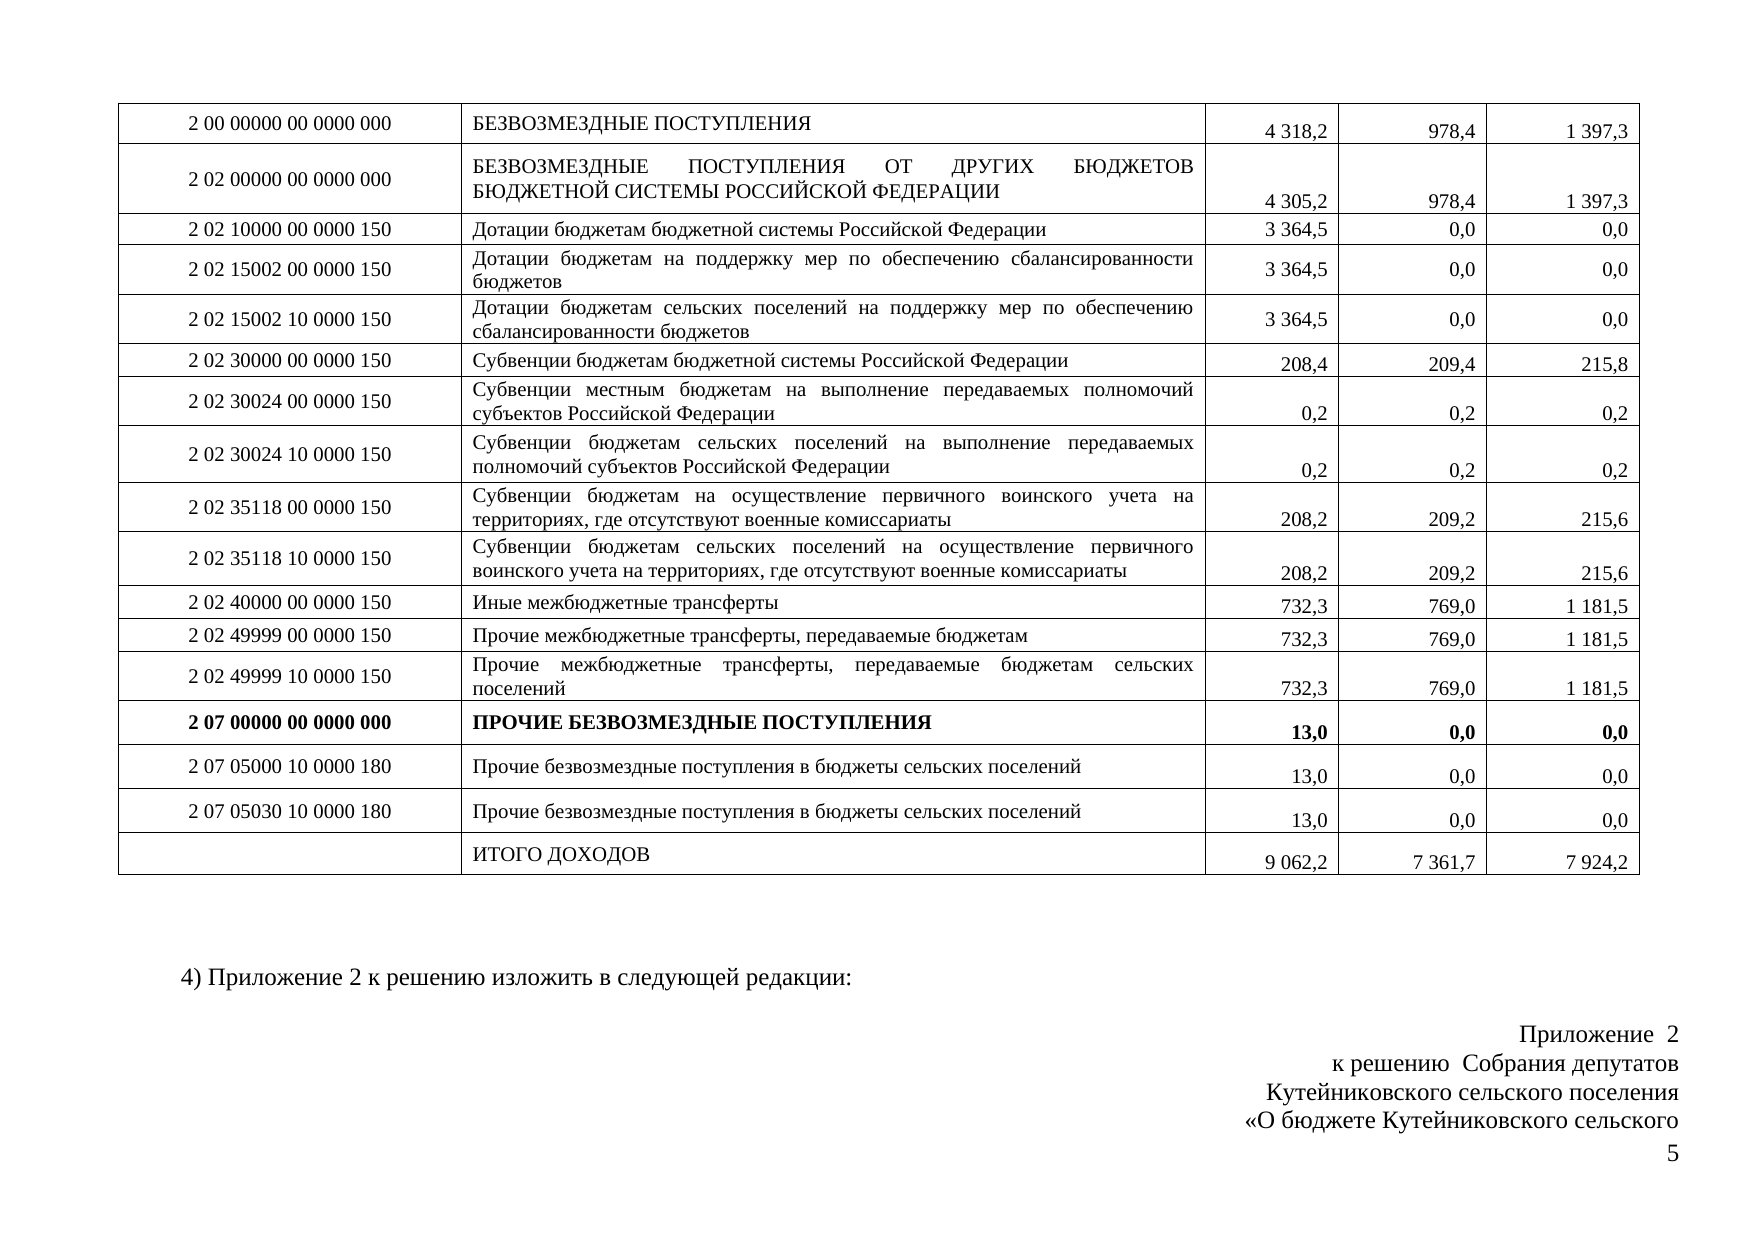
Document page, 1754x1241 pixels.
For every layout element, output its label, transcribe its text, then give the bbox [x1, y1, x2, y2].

table_cell 0,0 [1487, 789, 1639, 832]
table_cell 2 02 49999 10 0000 150 [119, 652, 461, 700]
table_cell Прочие безвозмездные поступления в бюджеты сельских поселений [462, 789, 1205, 832]
table_cell 2 00 00000 00 0000 000 [119, 104, 461, 143]
table_cell 2 02 10000 00 0000 150 [119, 214, 461, 244]
table_cell 13,0 [1206, 789, 1338, 832]
table_cell 0,0 [1339, 295, 1486, 343]
table_cell 13,0 [1206, 745, 1338, 788]
table_cell 209,2 [1339, 532, 1486, 585]
table_cell Дотации бюджетам бюджетной системы Российской Федерации [462, 214, 1205, 244]
table_cell 209,2 [1339, 483, 1486, 531]
table_cell 209,4 [1339, 344, 1486, 376]
table_cell 0,0 [1487, 745, 1639, 788]
table_cell 215,8 [1487, 344, 1639, 376]
table_cell 1 397,3 [1487, 104, 1639, 143]
table_cell 732,3 [1206, 586, 1338, 618]
table_cell 0,2 [1206, 426, 1338, 482]
table_cell 0,2 [1339, 377, 1486, 425]
table_cell Дотации бюджетам сельских поселений на поддержку мер по обеспечению сбалансированности бюджетов [462, 295, 1205, 343]
table_cell Прочие безвозмездные поступления в бюджеты сельских поселений [462, 745, 1205, 788]
table_cell 208,2 [1206, 483, 1338, 531]
table_cell 2 07 05030 10 0000 180 [119, 789, 461, 832]
table_cell 769,0 [1339, 619, 1486, 651]
text «О бюджете Кутейниковского сельского [118, 1105, 1679, 1134]
table_cell Дотации бюджетам на поддержку мер по обеспечению сбалансированности бюджетов [462, 245, 1205, 293]
table_cell 0,2 [1487, 426, 1639, 482]
table_cell ПРОЧИЕ БЕЗВОЗМЕЗДНЫЕ ПОСТУПЛЕНИЯ [462, 701, 1205, 744]
table_cell Субвенции бюджетам сельских поселений на осуществление первичного воинского учета на территориях, где отсутствуют военные комиссариаты [462, 532, 1205, 585]
table_cell 2 02 49999 00 0000 150 [119, 619, 461, 651]
table_cell 769,0 [1339, 586, 1486, 618]
table_cell ИТОГО ДОХОДОВ [462, 833, 1205, 874]
table_cell Субвенции бюджетам на осуществление первичного воинского учета на территориях, где отсутствуют военные комиссариаты [462, 483, 1205, 531]
table_cell 2 07 00000 00 0000 000 [119, 701, 461, 744]
table_cell 2 02 30024 10 0000 150 [119, 426, 461, 482]
text 4) Приложение 2 к решению изложить в следующей редакции: [118, 962, 1679, 990]
table_cell 2 02 35118 00 0000 150 [119, 483, 461, 531]
table_cell Прочие межбюджетные трансферты, передаваемые бюджетам [462, 619, 1205, 651]
table_cell 732,3 [1206, 619, 1338, 651]
table_cell 0,0 [1487, 295, 1639, 343]
table_cell 2 02 30000 00 0000 150 [119, 344, 461, 376]
table_cell 0,2 [1487, 377, 1639, 425]
table_cell 0,0 [1487, 214, 1639, 244]
table_cell 215,6 [1487, 483, 1639, 531]
table_cell 1 181,5 [1487, 586, 1639, 618]
table_cell 2 02 00000 00 0000 000 [119, 144, 461, 213]
table_cell 0,2 [1339, 426, 1486, 482]
table_cell 208,2 [1206, 532, 1338, 585]
table_cell 0,0 [1339, 745, 1486, 788]
table_cell 978,4 [1339, 104, 1486, 143]
table_cell 7 361,7 [1339, 833, 1486, 874]
table_cell 732,3 [1206, 652, 1338, 700]
table_cell 2 02 30024 00 0000 150 [119, 377, 461, 425]
table_cell 208,4 [1206, 344, 1338, 376]
table_cell 978,4 [1339, 144, 1486, 213]
table_cell 3 364,5 [1206, 245, 1338, 293]
table_cell 215,6 [1487, 532, 1639, 585]
table_cell 3 364,5 [1206, 214, 1338, 244]
table_cell 0,0 [1339, 214, 1486, 244]
table_cell 2 02 35118 10 0000 150 [119, 532, 461, 585]
table_cell 4 318,2 [1206, 104, 1338, 143]
table_cell Субвенции бюджетам сельских поселений на выполнение передаваемых полномочий субъектов Российской Федерации [462, 426, 1205, 482]
table_cell 1 397,3 [1487, 144, 1639, 213]
table_cell 2 07 05000 10 0000 180 [119, 745, 461, 788]
text Приложение 2 [118, 1019, 1679, 1048]
table_cell 3 364,5 [1206, 295, 1338, 343]
table_cell Прочие межбюджетные трансферты, передаваемые бюджетам сельских поселений [462, 652, 1205, 700]
table_cell БЕЗВОЗМЕЗДНЫЕ ПОСТУПЛЕНИЯ [462, 104, 1205, 143]
table_cell 9 062,2 [1206, 833, 1338, 874]
table_cell 0,0 [1487, 701, 1639, 744]
table_cell 0,0 [1339, 701, 1486, 744]
table_cell 0,0 [1339, 789, 1486, 832]
table_cell БЕЗВОЗМЕЗДНЫЕ ПОСТУПЛЕНИЯ ОТ ДРУГИХ БЮДЖЕТОВ БЮДЖЕТНОЙ СИСТЕМЫ РОССИЙСКОЙ ФЕДЕРАЦИИ [462, 144, 1205, 213]
table_cell 0,0 [1487, 245, 1639, 293]
table_cell [119, 833, 461, 874]
table_cell Субвенции бюджетам бюджетной системы Российской Федерации [462, 344, 1205, 376]
table_cell 4 305,2 [1206, 144, 1338, 213]
table_cell 1 181,5 [1487, 652, 1639, 700]
table_cell Субвенции местным бюджетам на выполнение передаваемых полномочий субъектов Российской Федерации [462, 377, 1205, 425]
text к решению Собрания депутатов [118, 1048, 1679, 1077]
table_cell 2 02 15002 00 0000 150 [119, 245, 461, 293]
table_cell 0,2 [1206, 377, 1338, 425]
table_cell 1 181,5 [1487, 619, 1639, 651]
table_cell 2 02 40000 00 0000 150 [119, 586, 461, 618]
table_cell 7 924,2 [1487, 833, 1639, 874]
table_cell 2 02 15002 10 0000 150 [119, 295, 461, 343]
table_cell 0,0 [1339, 245, 1486, 293]
table_cell 769,0 [1339, 652, 1486, 700]
table_cell Иные межбюджетные трансферты [462, 586, 1205, 618]
text Кутейниковского сельского поселения [118, 1077, 1679, 1105]
table_cell 13,0 [1206, 701, 1338, 744]
